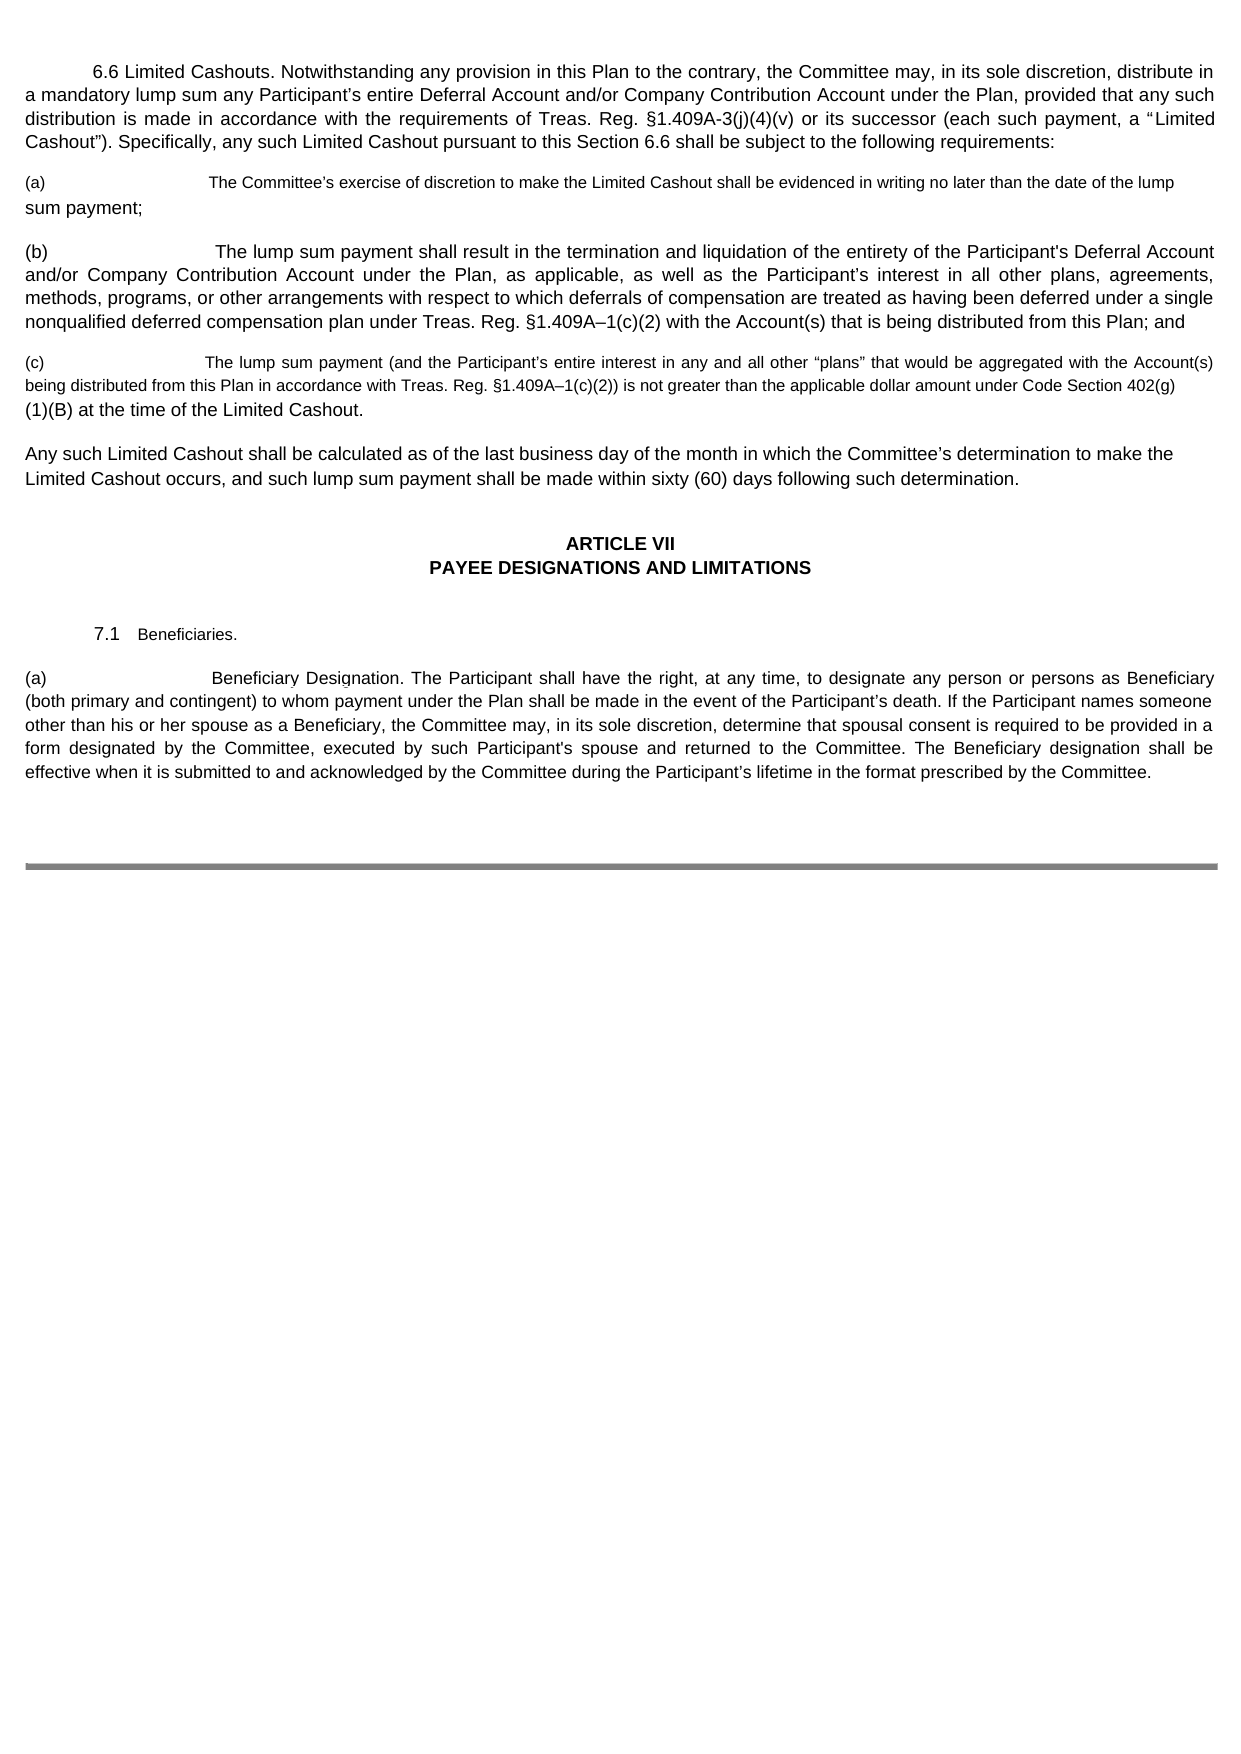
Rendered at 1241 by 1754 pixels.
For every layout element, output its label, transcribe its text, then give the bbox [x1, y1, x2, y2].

list Beneficiary Designation. The Participant shall have the right, at any time, to designate any person or persons as Beneficiary (both primary and contingent) to whom payment under the Plan shall be made in the event of the Participant’s death. If the Participant names someone other than his or her spouse as a Beneficiary, the Committee may, in its sole discretion, determine that spousal consent is required to be provided in a form designated by the Committee, executed by such Participant's spouse and returned to the Committee. The Beneficiary designation shall be effective when it is submitted to and acknowledged by the Committee during the Participant’s lifetime in the format prescribed by the Committee. [25, 668, 1215, 782]
text (1)(B) at the time of the Limited Cashout. [25, 399, 1215, 421]
text ARTICLE VII [25, 532, 1215, 554]
text PAYEE DESIGNATIONS AND LIMITATIONS [25, 557, 1215, 578]
picture [25, 863, 1218, 870]
text sum payment; [25, 197, 1215, 219]
list The lump sum payment (and the Participant’s entire interest in any and all other “plans” that would be aggregated with the Account(s) being distributed from this Plan in accordance with Treas. Reg. §1.409A–1(c)(2)) is not greater than the applicable dollar amount under Code Section 402(g) [25, 353, 1215, 395]
text Any such Limited Cashout shall be calculated as of the last business day of the month in which the Committee’s determination to make the Limited Cashout occurs, and such lump sum payment shall be made within sixty (60) days following such determination. [25, 443, 1215, 489]
text 6.6 Limited Cashouts. Notwithstanding any provision in this Plan to the contrary, the Committee may, in its sole discretion, distribute in a mandatory lump sum any Participant’s entire Deferral Account and/or Company Contribution Account under the Plan, provided that any such distribution is made in accordance with the requirements of Treas. Reg. §1.409A-3(j)(4)(v) or its successor (each such payment, a “Limited Cashout”). Specifically, any such Limited Cashout pursuant to this Section 6.6 shall be subject to the following requirements: [25, 61, 1215, 152]
list The lump sum payment shall result in the termination and liquidation of the entirety of the Participant's Deferral Account and/or Company Contribution Account under the Plan, as applicable, as well as the Participant’s interest in all other plans, agreements, methods, programs, or other arrangements with respect to which deferrals of compensation are treated as having been deferred under a single nonqualified deferred compensation plan under Treas. Reg. §1.409A–1(c)(2) with the Account(s) that is being distributed from this Plan; and [25, 241, 1215, 332]
text 7.1 Beneficiaries. [94, 623, 1215, 644]
list The Committee’s exercise of discretion to make the Limited Cashout shall be evidenced in writing no later than the date of the lump [25, 173, 1215, 192]
